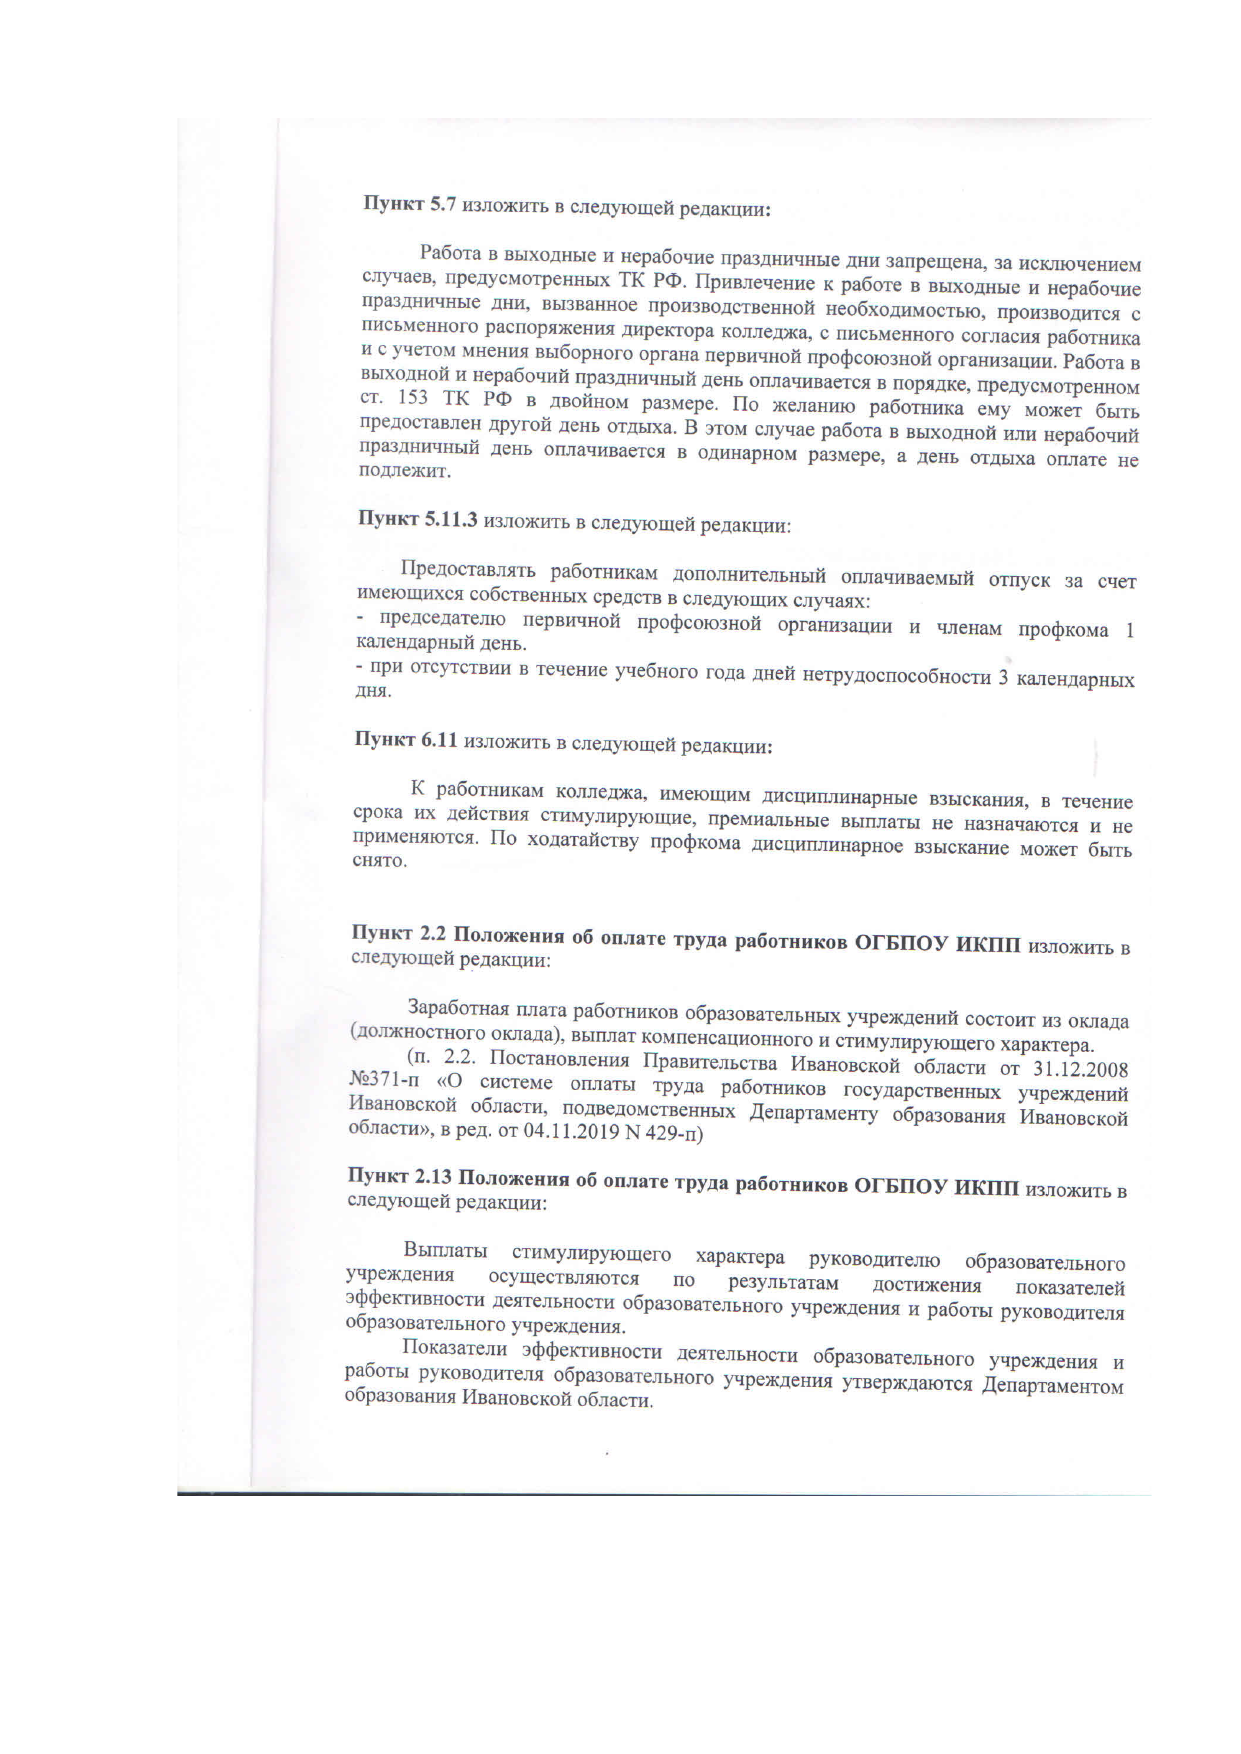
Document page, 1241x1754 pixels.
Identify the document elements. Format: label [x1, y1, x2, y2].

picture [177, 118, 1152, 1496]
